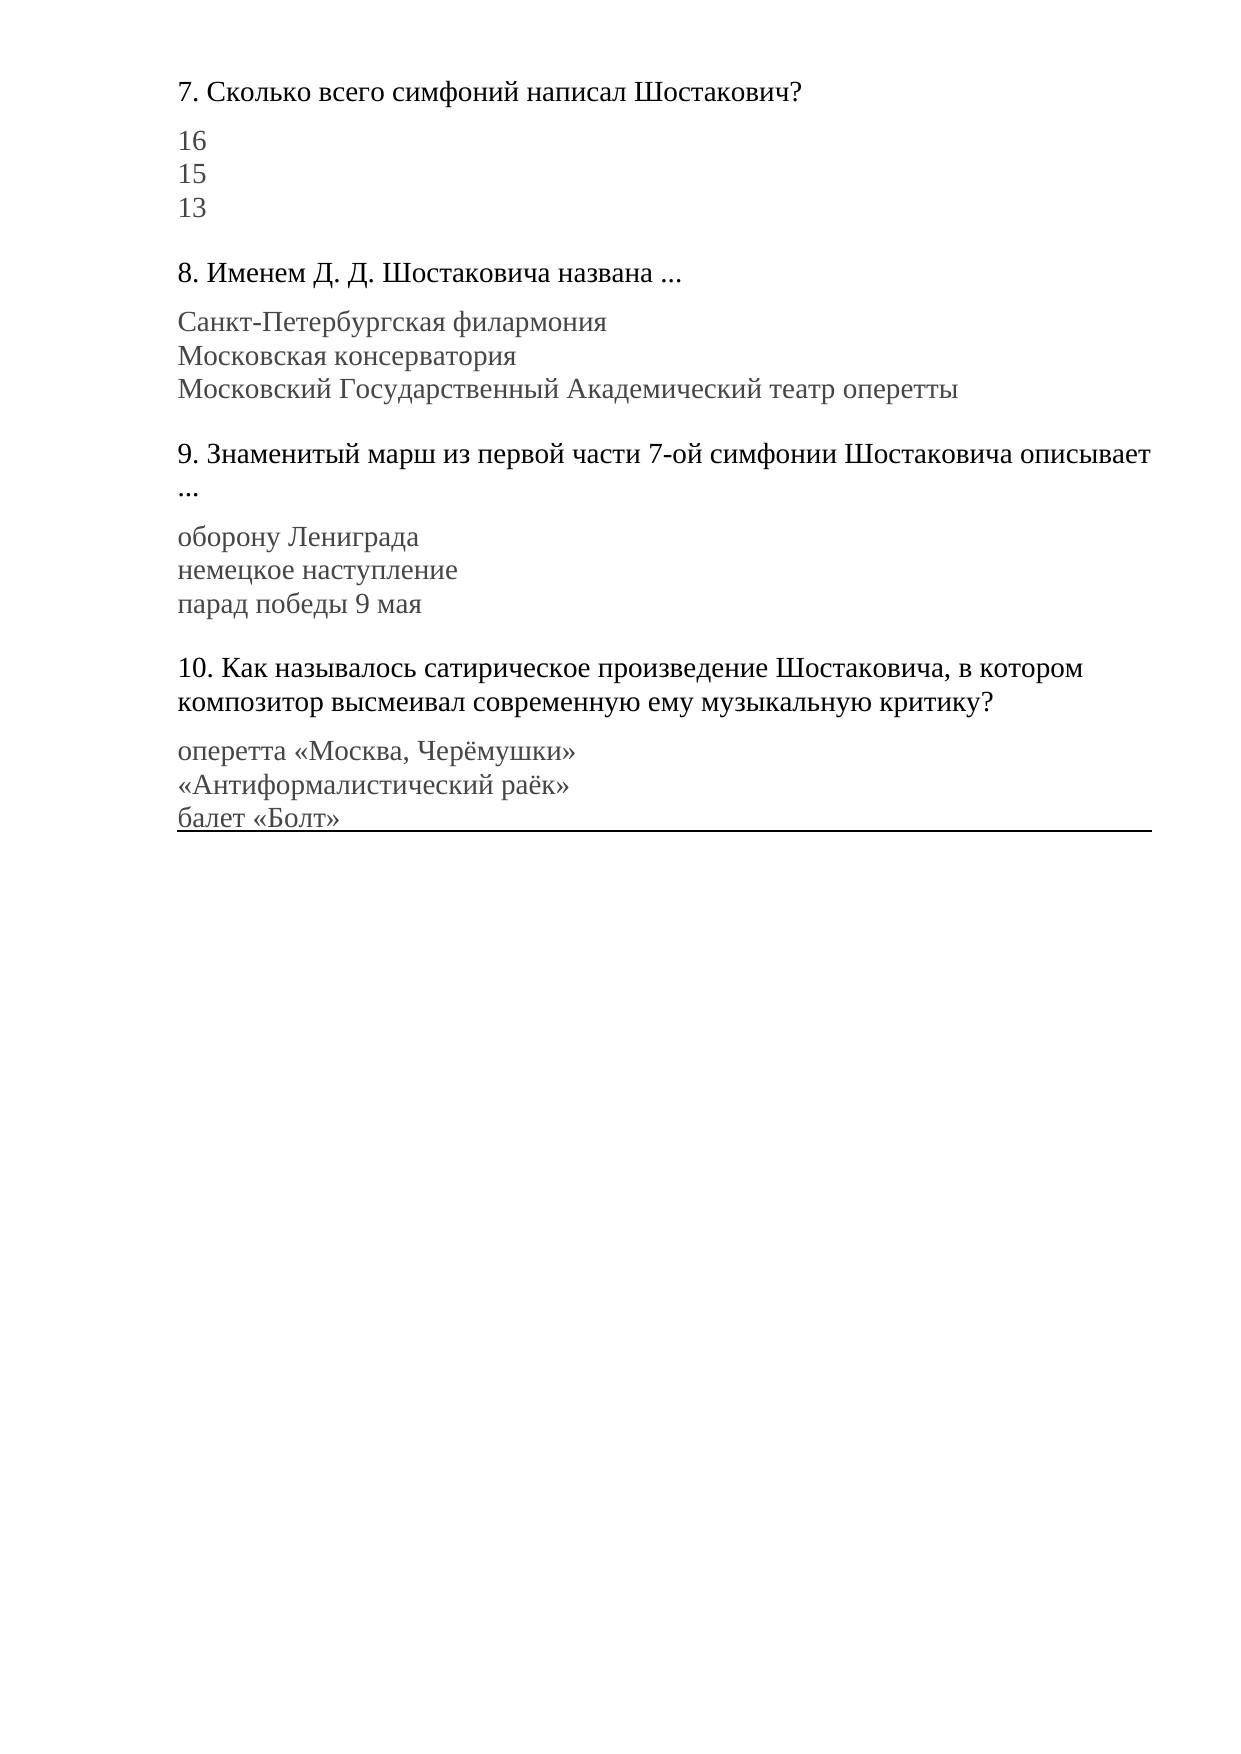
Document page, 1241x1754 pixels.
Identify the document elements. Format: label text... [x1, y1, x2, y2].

text 13 [177, 190, 1152, 224]
text 10. Как называлось сатирическое произведение Шостаковича, в котором композитор высмеивал современную ему музыкальную критику? [177, 651, 1152, 718]
text парад победы 9 мая [177, 586, 1152, 619]
text оборону Лениграда [177, 519, 1152, 552]
text Санкт-Петербургская филармония [177, 304, 1152, 338]
text 7. Сколько всего симфоний написал Шостакович? [177, 74, 1152, 107]
text немецкое наступление [177, 552, 1152, 586]
text оперетта «Москва, Черёмушки» [177, 733, 1152, 767]
text балет «Болт» [177, 800, 1152, 830]
text 16 [177, 123, 1152, 157]
text 9. Знаменитый марш из первой части 7-ой симфонии Шостаковича описывает ... [177, 436, 1152, 503]
text Московская консерватория [177, 338, 1152, 371]
text Московский Государственный Академический театр оперетты [177, 371, 1152, 405]
text «Антиформалистический раёк» [177, 767, 1152, 800]
text 15 [177, 157, 1152, 190]
text 8. Именем Д. Д. Шостаковича названа ... [177, 255, 1152, 288]
